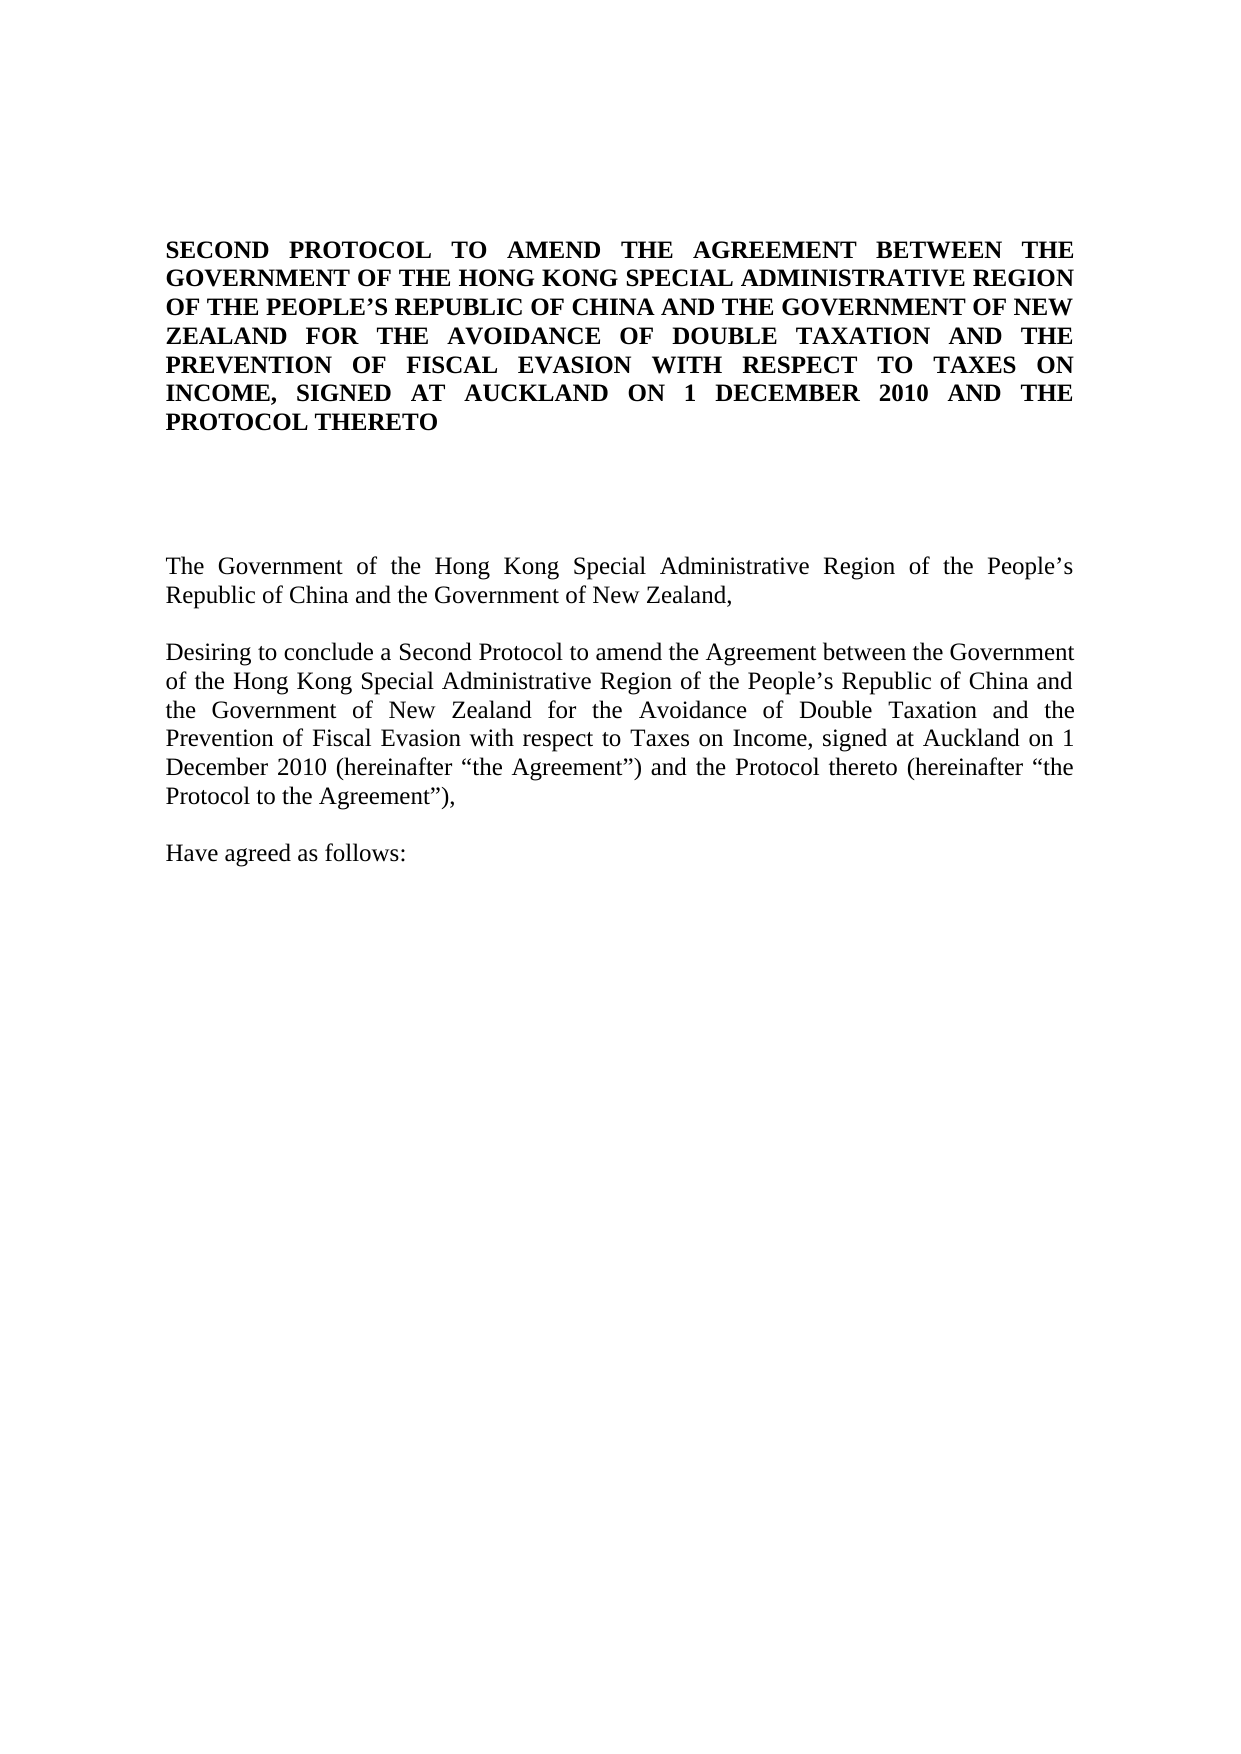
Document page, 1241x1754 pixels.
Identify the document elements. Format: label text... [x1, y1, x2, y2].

text Desiring to conclude a Second Protocol to amend the Agreement between the Government of the Hong Kong Special Administrative Region of the People’s Republic of China and the Government of New Zealand for the Avoidance of Double Taxation and the Prevention of Fiscal Evasion with respect to Taxes on Income, signed at Auckland on 1 December 2010 (hereinafter “the Agreement”) and the Protocol thereto (hereinafter “the Protocol to the Agreement”), [165, 637, 1075, 810]
subtitle SECOND PROTOCOL TO AMEND THE AGREEMENT BETWEEN THE GOVERNMENT OF THE HONG KONG SPECIAL ADMINISTRATIVE REGION OF THE PEOPLE’S REPUBLIC OF CHINA AND THE GOVERNMENT OF NEW ZEALAND FOR THE AVOIDANCE OF DOUBLE TAXATION AND THE PREVENTION OF FISCAL EVASION WITH RESPECT TO TAXES ON INCOME, SIGNED AT AUCKLAND ON 1 DECEMBER 2010 AND THE PROTOCOL THERETO [165, 235, 1075, 436]
text Have agreed as follows: [165, 838, 1075, 867]
text The Government of the Hong Kong Special Administrative Region of the People’s Republic of China and the Government of New Zealand, [165, 551, 1075, 608]
